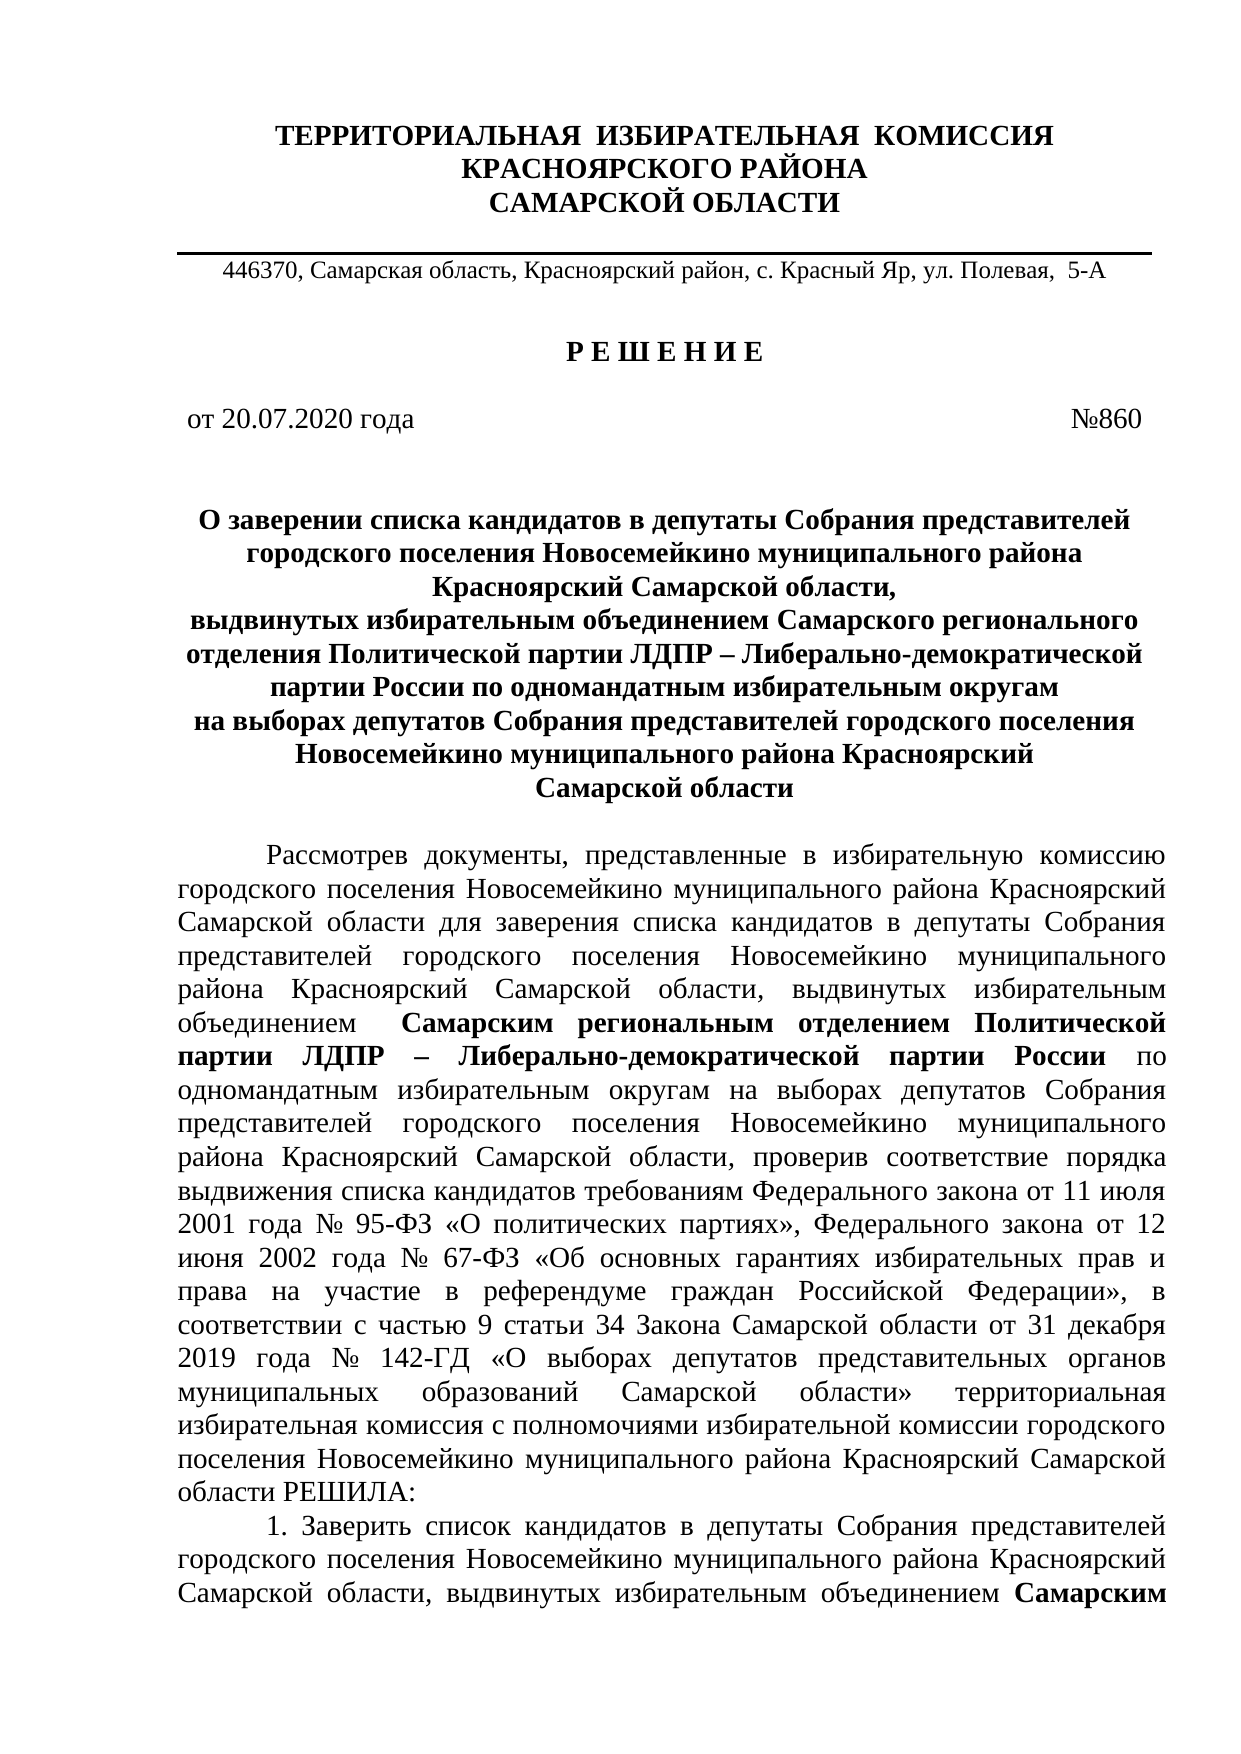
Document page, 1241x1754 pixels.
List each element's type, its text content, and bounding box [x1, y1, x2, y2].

text Самарской области [177, 770, 1152, 804]
text ТЕРРИТОРИАЛЬНАЯ ИЗБИРАТЕЛЬНАЯ КОМИССИЯ [177, 118, 1152, 152]
text КРАСНОЯРСКОГО РАЙОНА [177, 152, 1152, 185]
text 446370, Самарская область, Красноярский район, с. Красный Яр, ул. Полевая, 5-А [177, 255, 1152, 284]
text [177, 1508, 1167, 1609]
text выдвинутых избирательным объединением Самарского регионального отделения Политической партии ЛДПР – Либерально-демократической партии России по одномандатным избирательным округам [177, 602, 1152, 703]
text на выборах депутатов Собрания представителей городского поселения Новосемейкино муниципального района Красноярский [177, 703, 1152, 770]
text О заверении списка кандидатов в депутаты Собрания представителей городского поселения Новосемейкино муниципального района Красноярский Самарской области, [177, 502, 1152, 602]
text Рассмотрев документы, представленные в избирательную комиссию городского поселения Новосемейкино муниципального района Красноярский Самарской области для заверения списка кандидатов в депутаты Собрания представителей городского поселения Новосемейкино муниципального района Красноярский Самарской области, выдвинутых избирательным объединением Самарским региональным отделением Политической партии ЛДПР – Либерально-демократической партии России по одномандатным избирательным округам на выборах депутатов Собрания представителей городского поселения Новосемейкино муниципального района Красноярский Самарской области, проверив соответствие порядка выдвижения списка кандидатов требованиям Федерального закона от 11 июля 2001 года № 95-ФЗ «О политических партиях», Федерального закона от 12 июня 2002 года № 67-ФЗ «Об основных гарантиях избирательных прав и права на участие в референдуме граждан Российской Федерации», в соответствии с частью 9 статьи 34 Закона Самарской области от 31 декабря 2019 года № 142-ГД «О выборах депутатов представительных органов муниципальных образований Самарской области» территориальная избирательная комиссия с полномочиями избирательной комиссии городского поселения Новосемейкино муниципального района Красноярский Самарской области РЕШИЛА: [177, 837, 1167, 1508]
text САМАРСКОЙ ОБЛАСТИ [177, 185, 1152, 219]
text от 20.07.2020 года №860 [177, 401, 1152, 435]
subtitle Р Е Ш Е Н И Е [177, 334, 1152, 368]
